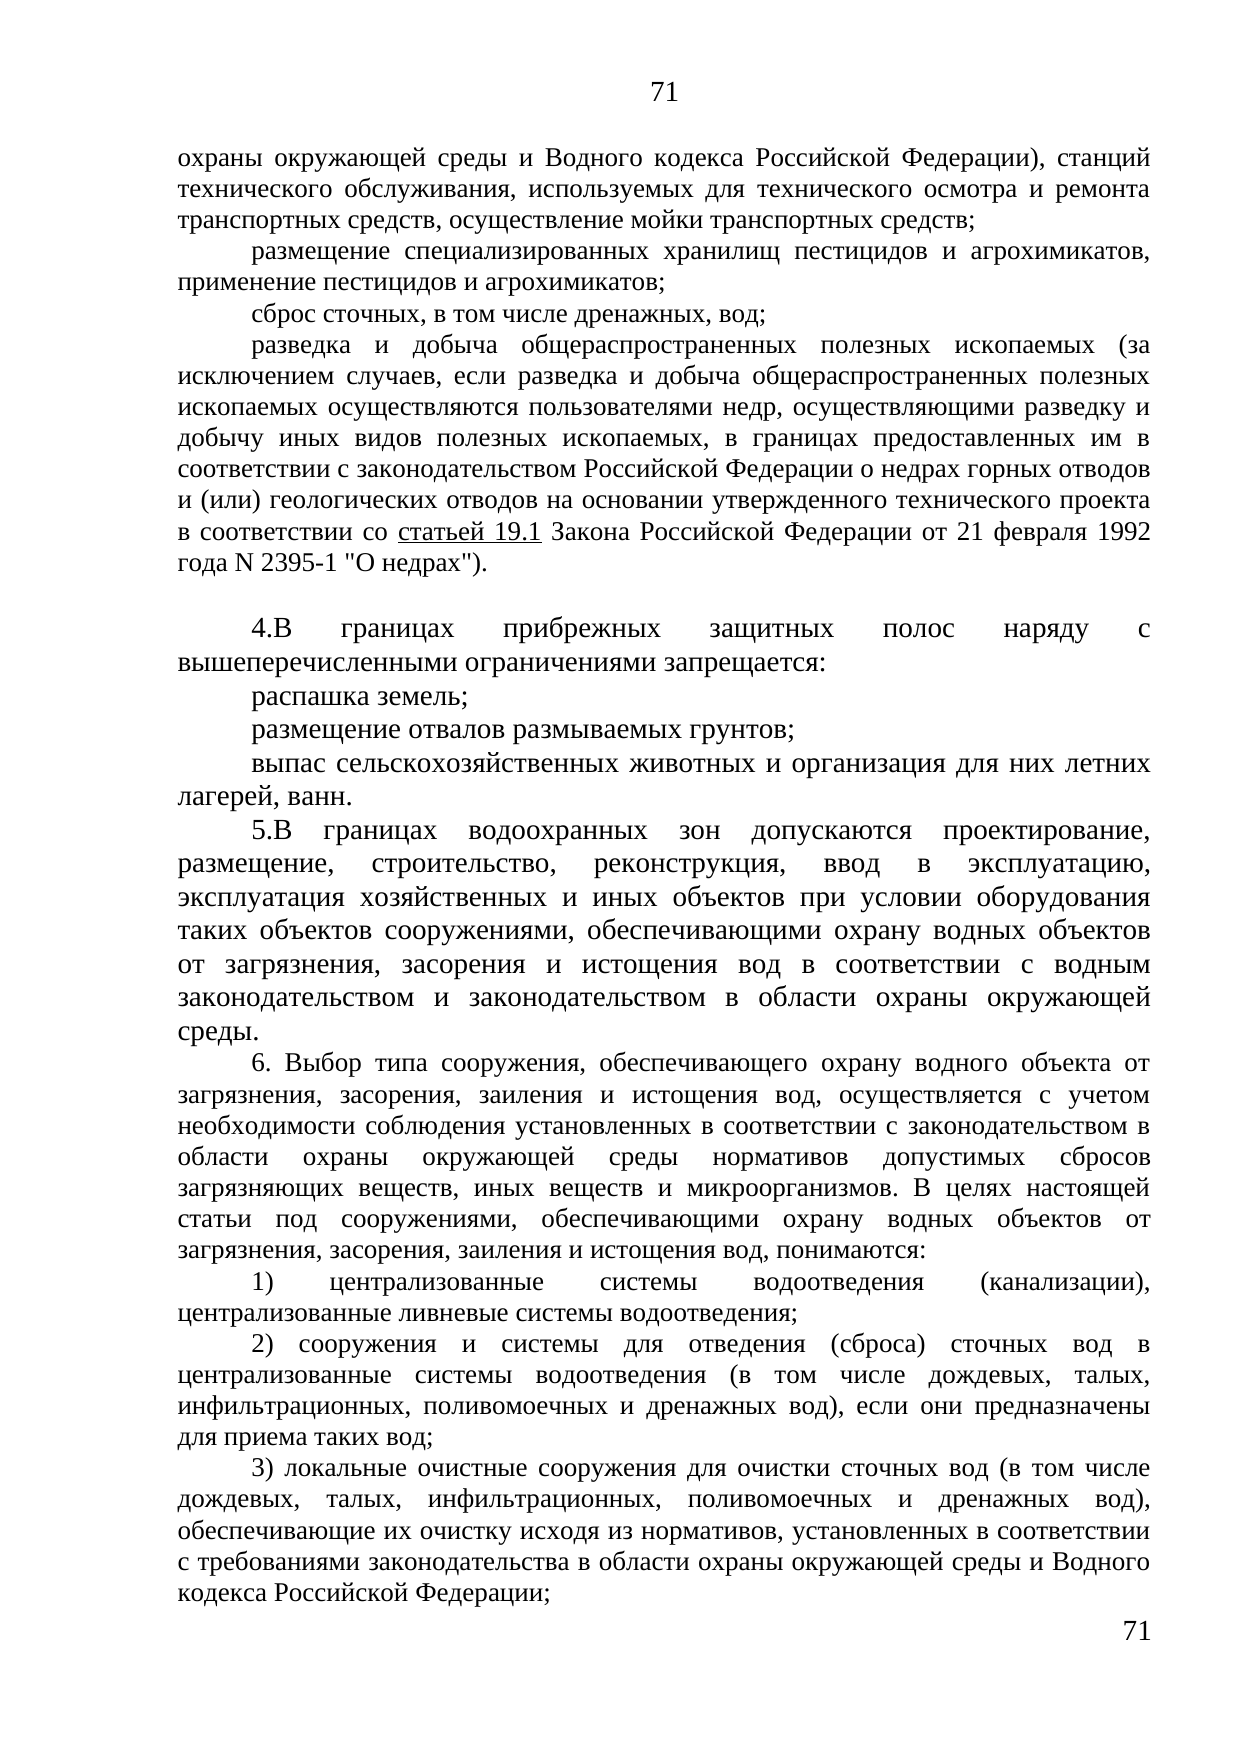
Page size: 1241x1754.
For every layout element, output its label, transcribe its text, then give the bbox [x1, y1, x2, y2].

text 6. Выбор типа сооружения, обеспечивающего охрану водного объекта от загрязнения, засорения, заиления и истощения вод, осуществляется с учетом необходимости соблюдения установленных в соответствии с законодательством в области охраны окружающей среды нормативов допустимых сбросов загрязняющих веществ, иных веществ и микроорганизмов. В целях настоящей статьи под сооружениями, обеспечивающими охрану водных объектов от загрязнения, засорения, заиления и истощения вод, понимаются: [177, 1047, 1152, 1264]
text распашка земель; [177, 678, 1152, 711]
text сброс сточных, в том числе дренажных, вод; [177, 297, 1152, 328]
text размещение специализированных хранилищ пестицидов и агрохимикатов, применение пестицидов и агрохимикатов; [177, 234, 1152, 297]
text выпас сельскохозяйственных животных и организация для них летних лагерей, ванн. [177, 745, 1152, 812]
text размещение отвалов размываемых грунтов; [177, 711, 1152, 745]
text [177, 141, 1152, 234]
text 2) сооружения и системы для отведения (сброса) сточных вод в централизованные системы водоотведения (в том числе дождевых, талых, инфильтрационных, поливомоечных и дренажных вод), если они предназначены для приема таких вод; [177, 1327, 1152, 1451]
text 1) централизованные системы водоотведения (канализации), централизованные ливневые системы водоотведения; [177, 1264, 1152, 1327]
text 4.В границах прибрежных защитных полос наряду с вышеперечисленными ограничениями запрещается: [177, 611, 1152, 678]
text 5.В границах водоохранных зон допускаются проектирование, размещение, строительство, реконструкция, ввод в эксплуатацию, эксплуатация хозяйственных и иных объектов при условии оборудования таких объектов сооружениями, обеспечивающими охрану водных объектов от загрязнения, засорения и истощения вод в соответствии с водным законодательством и законодательством в области охраны окружающей среды. [177, 812, 1152, 1047]
text разведка и добыча общераспространенных полезных ископаемых (за исключением случаев, если разведка и добыча общераспространенных полезных ископаемых осуществляются пользователями недр, осуществляющими разведку и добычу иных видов полезных ископаемых, в границах предоставленных им в соответствии с законодательством Российской Федерации о недрах горных отводов и (или) геологических отводов на основании утвержденного технического проекта в соответствии со статьей 19.1 Закона Российской Федерации от 21 февраля 1992 года N 2395-1 "О недрах"). [177, 328, 1152, 577]
text 3) локальные очистные сооружения для очистки сточных вод (в том числе дождевых, талых, инфильтрационных, поливомоечных и дренажных вод), обеспечивающие их очистку исходя из нормативов, установленных в соответствии с требованиями законодательства в области охраны окружающей среды и Водного кодекса Российской Федерации; [177, 1451, 1152, 1607]
